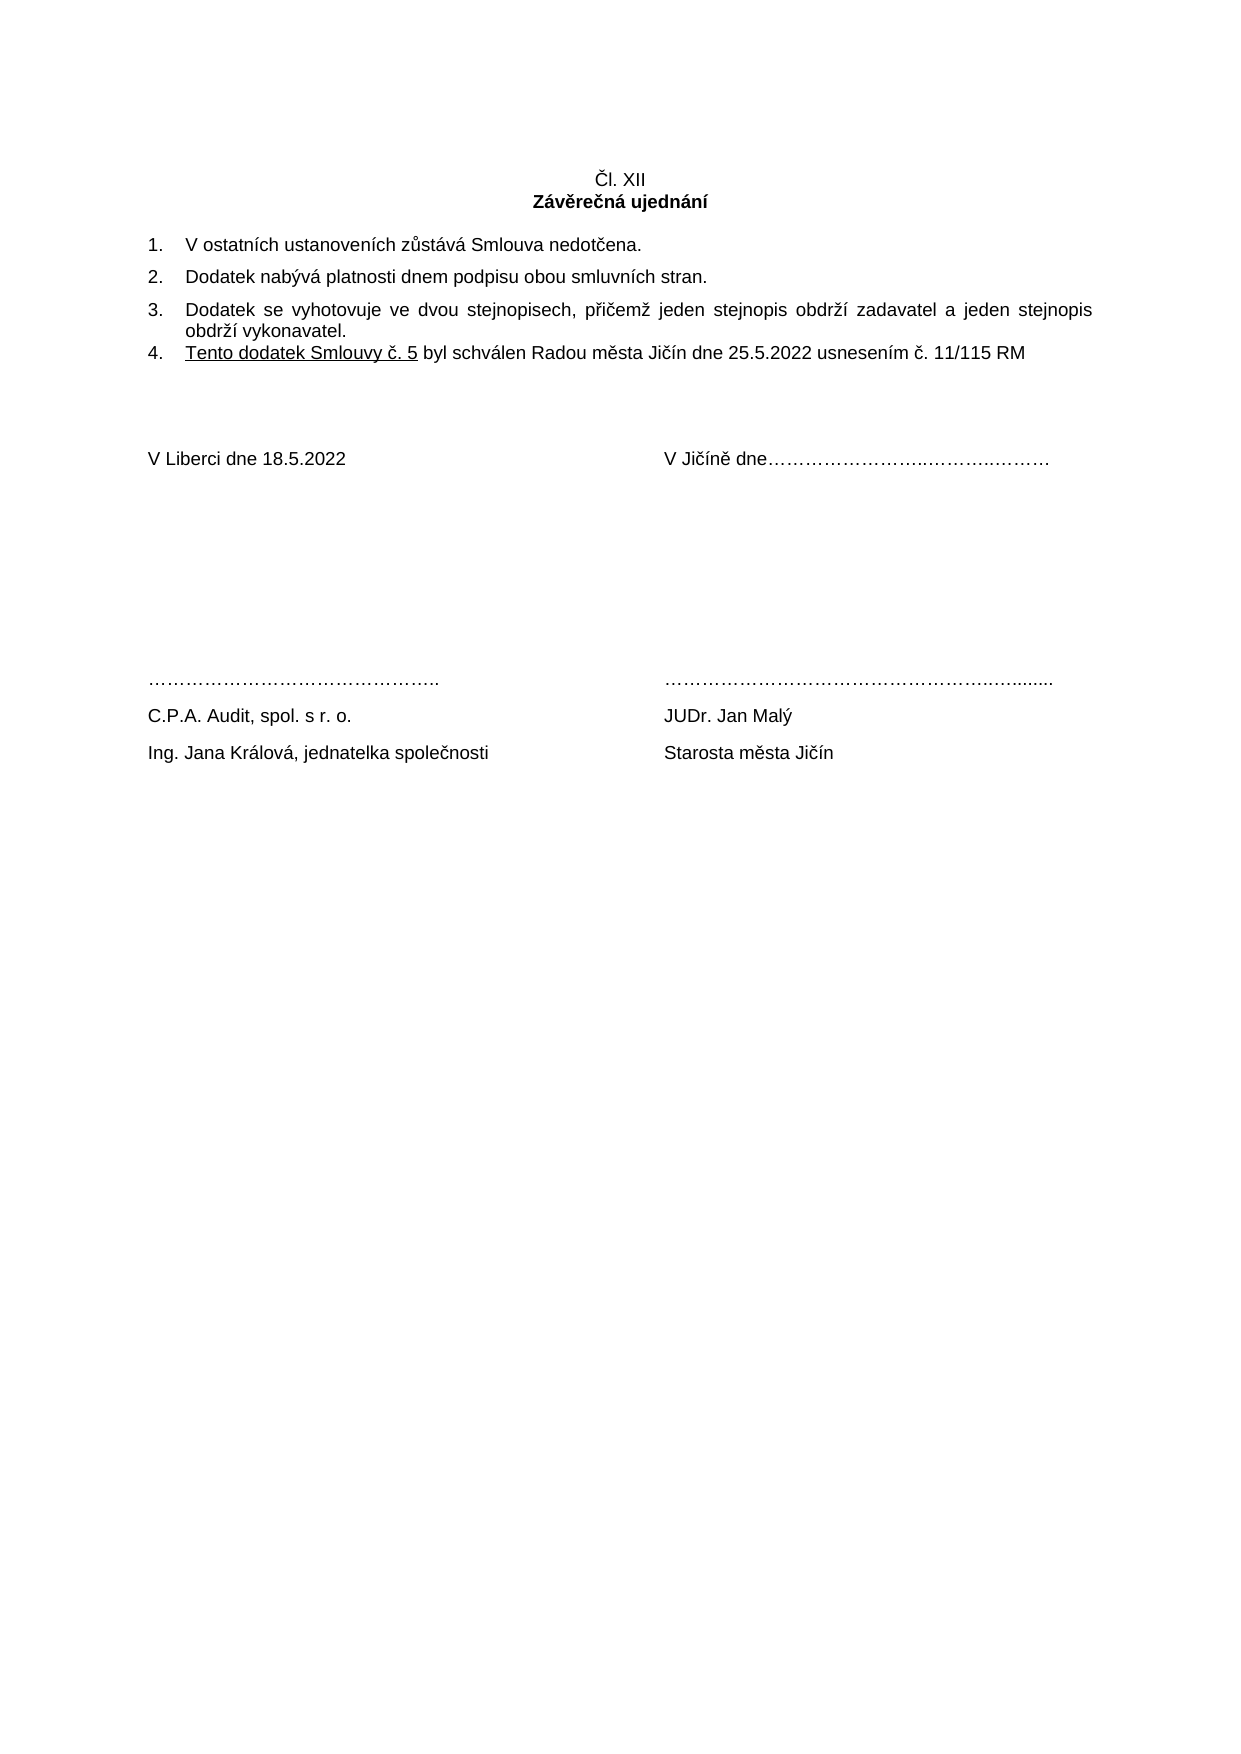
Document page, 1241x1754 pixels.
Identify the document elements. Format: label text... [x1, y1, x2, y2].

text Čl. XII [148, 169, 1093, 191]
text V Liberci dne 18.5.2022 V Jičíně dne……………………..………..……… [148, 447, 1093, 469]
list Dodatek nabývá platnosti dnem podpisu obou smluvních stran. [148, 266, 1093, 288]
text Ing. Jana Králová, jednatelka společnosti Starosta města Jičín [148, 742, 1093, 763]
text ……………………………………….. ……………………………………………..…........ [148, 668, 1093, 689]
text Závěrečná ujednání [148, 191, 1093, 212]
text C.P.A. Audit, spol. s r. o. JUDr. Jan Malý [148, 705, 1093, 726]
list Tento dodatek Smlouvy č. 5 byl schválen Radou města Jičín dne 25.5.2022 usnesením č. 11/115 RM [148, 342, 1093, 363]
list V ostatních ustanoveních zůstává Smlouva nedotčena. [148, 234, 1093, 255]
list Dodatek se vyhotovuje ve dvou stejnopisech, přičemž jeden stejnopis obdrží zadavatel a jeden stejnopis obdrží vykonavatel. [148, 298, 1093, 342]
